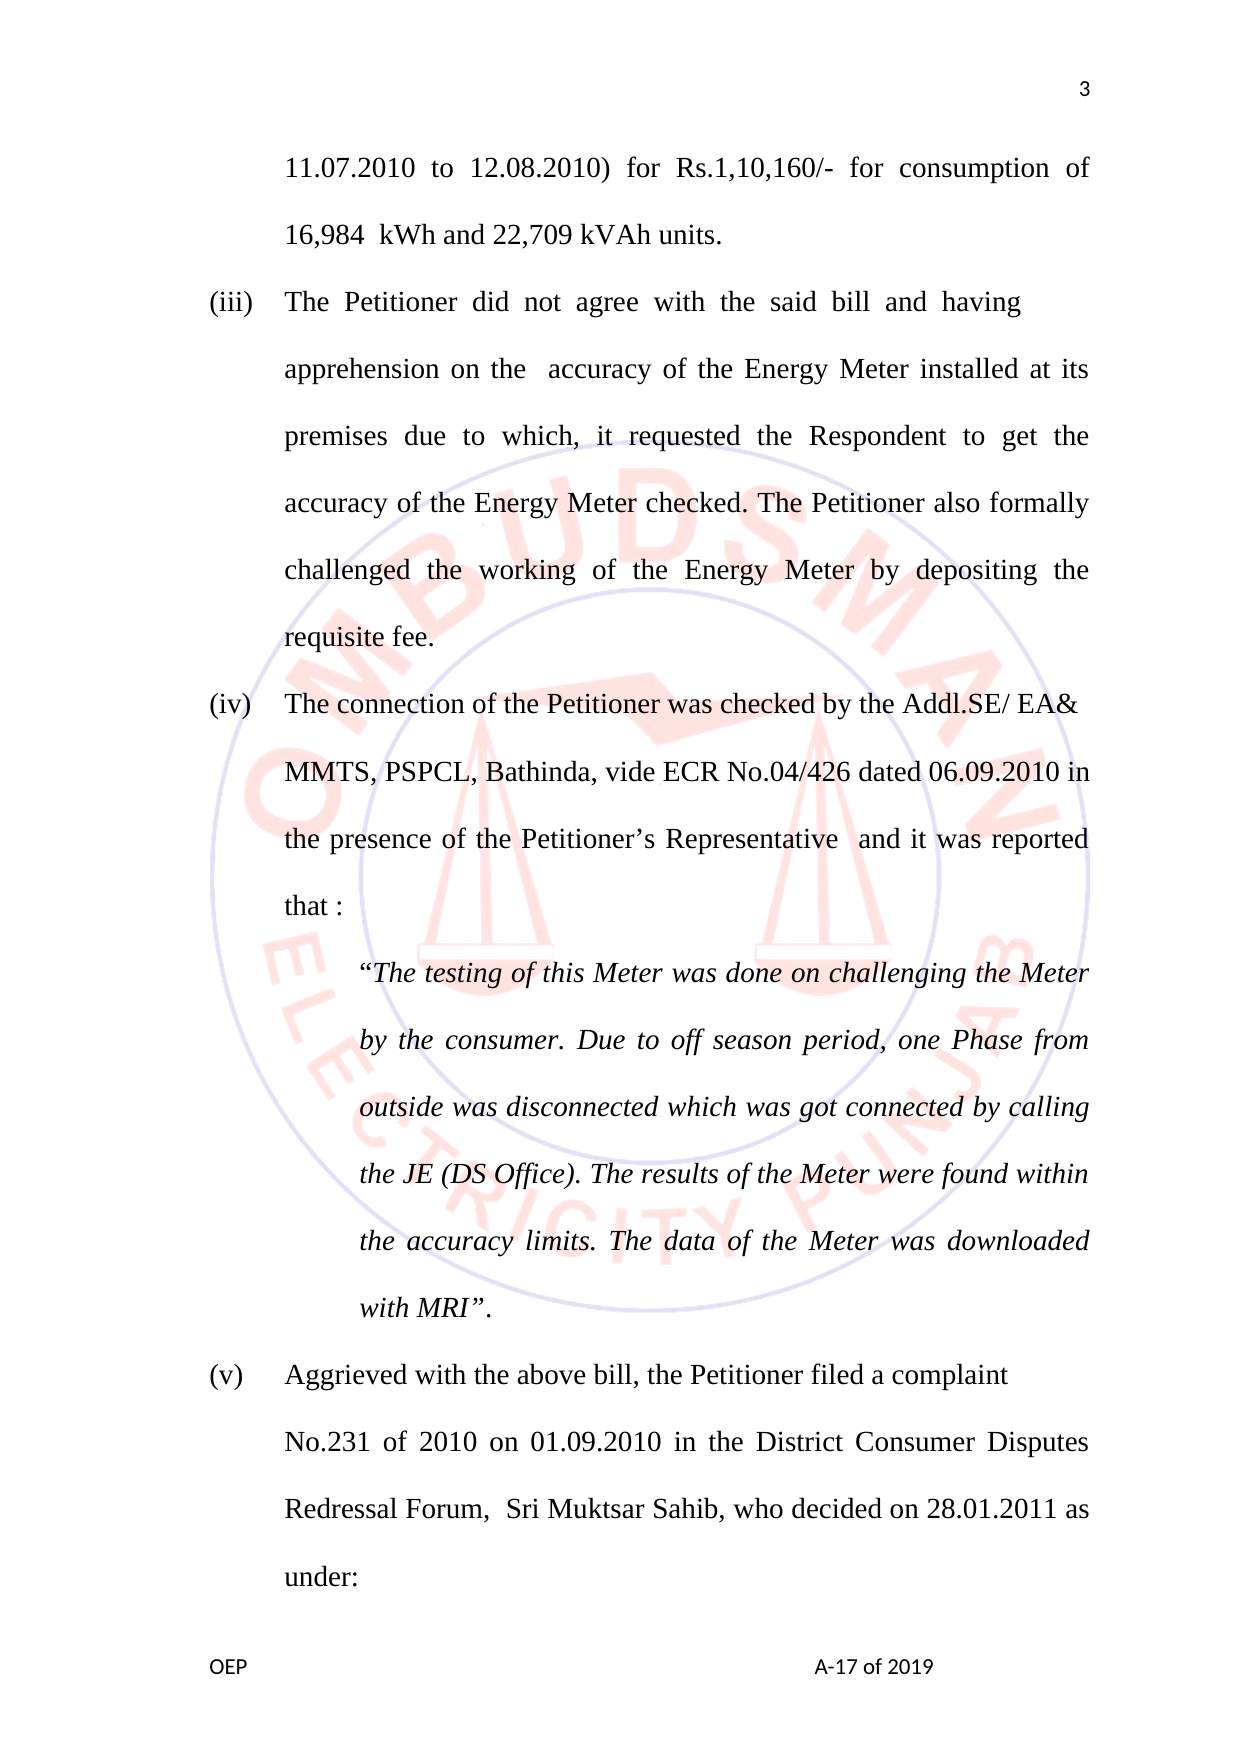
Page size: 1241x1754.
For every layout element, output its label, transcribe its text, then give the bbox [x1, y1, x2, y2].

list apprehension on the accuracy of the Energy Meter installed at its premises due to which, it requested the Respondent to get the accuracy of the Energy Meter checked. The Petitioner also formally challenged the working of the Energy Meter by depositing the requisite fee. [284, 351, 1090, 653]
list “The testing of this Meter was done on challenging the Meter by the consumer. Due to off season period, one Phase from outside was disconnected which was got connected by calling the JE (DS Office). The results of the Meter were found within the accuracy limits. The data of the Meter was downloaded with MRI”. [359, 955, 1090, 1324]
list The Petitioner did not agree with the said bill and having [209, 284, 1090, 318]
list 11.07.2010 to 12.08.2010) for Rs.1,10,160/- for consumption of 16,984 kWh and 22,709 kVAh units. [284, 150, 1090, 251]
list Aggrieved with the above bill, the Petitioner filed a complaint [209, 1357, 1090, 1391]
list The connection of the Petitioner was checked by the Addl.SE/ EA& [209, 687, 1090, 720]
list No.231 of 2010 on 01.09.2010 in the District Consumer Disputes Redressal Forum, Sri Muktsar Sahib, who decided on 28.01.2011 as under: [284, 1424, 1090, 1592]
list MMTS, PSPCL, Bathinda, vide ECR No.04/426 dated 06.09.2010 in the presence of the Petitioner’s Representative and it was reported that : [284, 754, 1090, 921]
